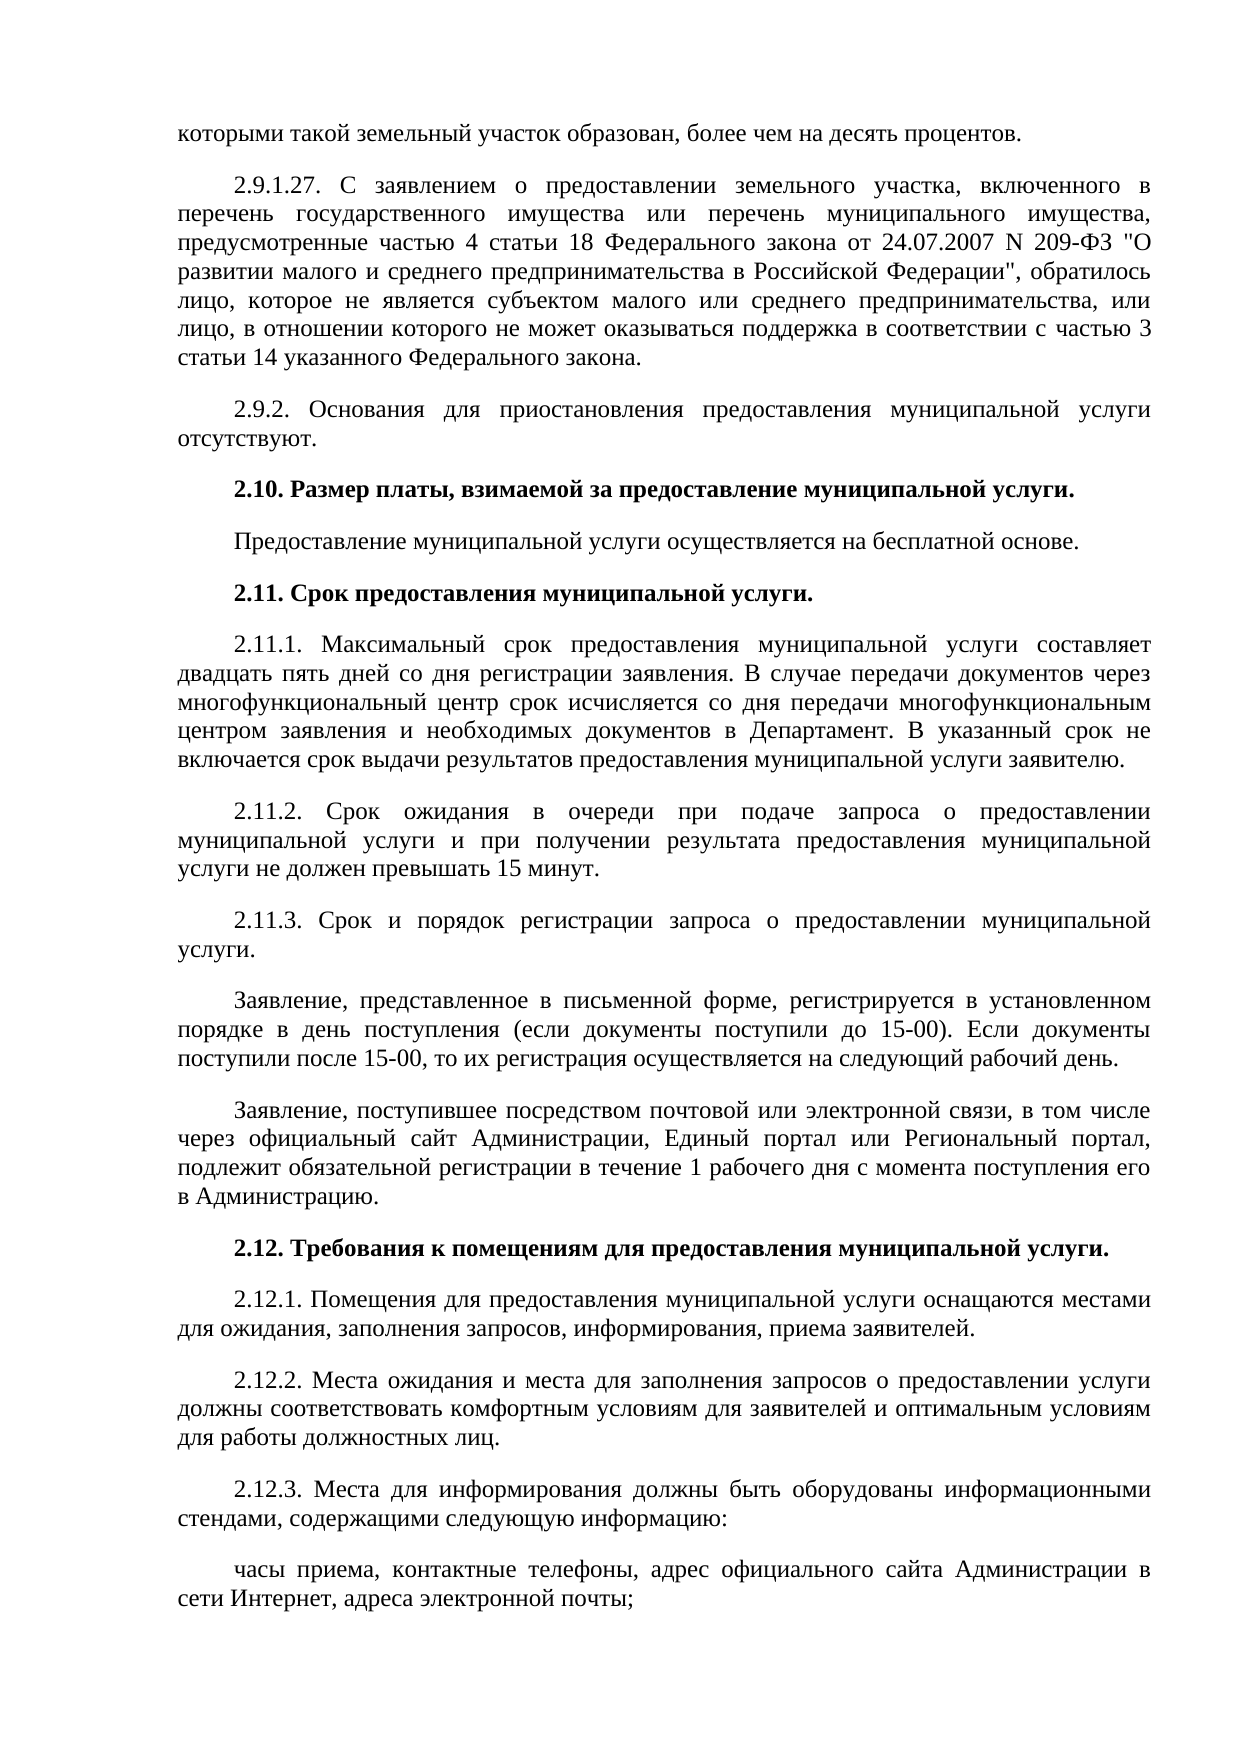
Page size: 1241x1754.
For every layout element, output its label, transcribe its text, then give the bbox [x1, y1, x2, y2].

text Предоставление муниципальной услуги осуществляется на бесплатной основе. [177, 526, 1152, 555]
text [177, 118, 1152, 147]
text 2.10. Размер платы, взимаемой за предоставление муниципальной услуги. [177, 474, 1152, 503]
text Заявление, представленное в письменной форме, регистрируется в установленном порядке в день поступления (если документы поступили до 15-00). Если документы поступили после 15-00, то их регистрация осуществляется на следующий рабочий день. [177, 986, 1152, 1072]
text 2.12. Требования к помещениям для предоставления муниципальной услуги. [177, 1233, 1152, 1261]
text 2.12.3. Места для информирования должны быть оборудованы информационными стендами, содержащими следующую информацию: [177, 1474, 1152, 1531]
text 2.12.1. Помещения для предоставления муниципальной услуги оснащаются местами для ожидания, заполнения запросов, информирования, приема заявителей. [177, 1284, 1152, 1342]
text 2.9.1.27. С заявлением о предоставлении земельного участка, включенного в перечень государственного имущества или перечень муниципального имущества, предусмотренные частью 4 статьи 18 Федерального закона от 24.07.2007 N 209-ФЗ "О развитии малого и среднего предпринимательства в Российской Федерации", обратилось лицо, которое не является субъектом малого или среднего предпринимательства, или лицо, в отношении которого не может оказываться поддержка в соответствии с частью 3 статьи 14 указанного Федерального закона. [177, 170, 1152, 371]
text 2.12.2. Места ожидания и места для заполнения запросов о предоставлении услуги должны соответствовать комфортным условиям для заявителей и оптимальным условиям для работы должностных лиц. [177, 1365, 1152, 1451]
text 2.9.2. Основания для приостановления предоставления муниципальной услуги отсутствуют. [177, 394, 1152, 451]
text Заявление, поступившее посредством почтовой или электронной связи, в том числе через официальный сайт Администрации, Единый портал или Региональный портал, подлежит обязательной регистрации в течение 1 рабочего дня с момента поступления его в Администрацию. [177, 1095, 1152, 1210]
text 2.11.2. Срок ожидания в очереди при подаче запроса о предоставлении муниципальной услуги и при получении результата предоставления муниципальной услуги не должен превышать 15 минут. [177, 796, 1152, 882]
text 2.11. Срок предоставления муниципальной услуги. [177, 578, 1152, 606]
text 2.11.3. Срок и порядок регистрации запроса о предоставлении муниципальной услуги. [177, 905, 1152, 963]
text 2.11.1. Максимальный срок предоставления муниципальной услуги составляет двадцать пять дней со дня регистрации заявления. В случае передачи документов через многофункциональный центр срок исчисляется со дня передачи многофункциональным центром заявления и необходимых документов в Департамент. В указанный срок не включается срок выдачи результатов предоставления муниципальной услуги заявителю. [177, 629, 1152, 773]
text часы приема, контактные телефоны, адрес официального сайта Администрации в сети Интернет, адреса электронной почты; [177, 1554, 1152, 1612]
